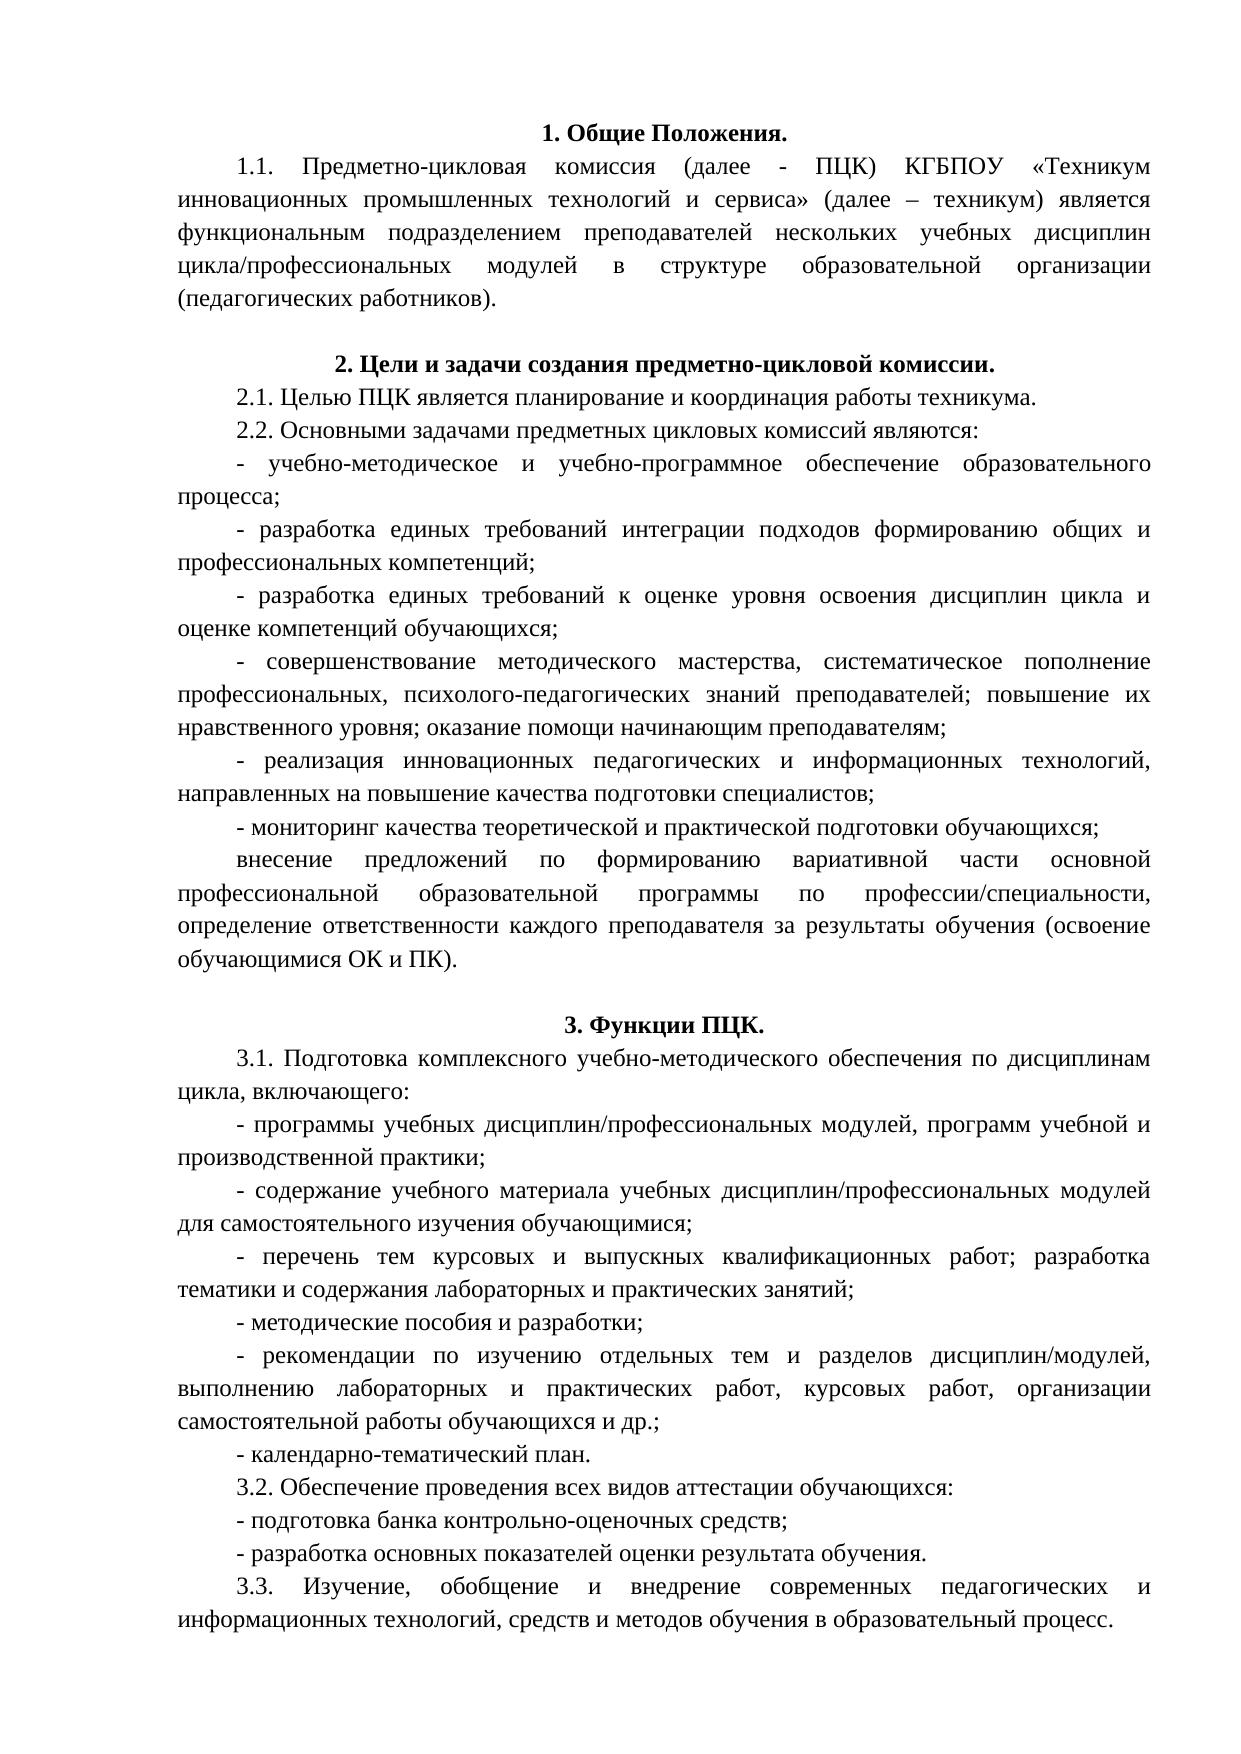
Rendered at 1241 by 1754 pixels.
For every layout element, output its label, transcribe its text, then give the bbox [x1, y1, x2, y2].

text - реализация инновационных педагогических и информационных технологий, направленных на повышение качества подготовки специалистов; [177, 746, 1152, 807]
text 1. Общие Положения. [177, 118, 1152, 147]
text - рекомендации по изучению отдельных тем и разделов дисциплин/модулей, выполнению лабораторных и практических работ, курсовых работ, организации самостоятельной работы обучающихся и др.; [177, 1340, 1152, 1435]
text - подготовка банка контрольно-оценочных средств; [177, 1505, 1152, 1534]
text - совершенствование методического мастерства, систематическое пополнение профессиональных, психолого-педагогических знаний преподавателей; повышение их нравственного уровня; оказание помощи начинающим преподавателям; [177, 646, 1152, 741]
text внесение предложений по формированию вариативной части основной профессиональной образовательной программы по профессии/специальности, определение ответственности каждого преподавателя за результаты обучения (освоение обучающимися ОК и ПК). [177, 844, 1152, 972]
text 3. Функции ПЦК. [177, 1010, 1152, 1038]
text 3.3. Изучение, обобщение и внедрение современных педагогических и информационных технологий, средств и методов обучения в образовательный процесс. [177, 1571, 1152, 1633]
text - разработка единых требований интеграции подходов формированию общих и профессиональных компетенций; [177, 514, 1152, 576]
text 2.2. Основными задачами предметных цикловых комиссий являются: [177, 415, 1152, 444]
text 2. Цели и задачи создания предметно-цикловой комиссии. [177, 349, 1152, 378]
text 3.1. Подготовка комплексного учебно-методического обеспечения по дисциплинам цикла, включающего: [177, 1043, 1152, 1104]
text - программы учебных дисциплин/профессиональных модулей, программ учебной и производственной практики; [177, 1109, 1152, 1171]
text - календарно-тематический план. [177, 1439, 1152, 1468]
text - разработка основных показателей оценки результата обучения. [177, 1538, 1152, 1567]
text - содержание учебного материала учебных дисциплин/профессиональных модулей для самостоятельного изучения обучающимися; [177, 1175, 1152, 1237]
text - учебно-методическое и учебно-программное обеспечение образовательного процесса; [177, 448, 1152, 510]
text - разработка единых требований к оценке уровня освоения дисциплин цикла и оценке компетенций обучающихся; [177, 580, 1152, 642]
text 1.1. Предметно-цикловая комиссия (далее - ПЦК) КГБПОУ «Техникум инновационных промышленных технологий и сервиса» (далее – техникум) является функциональным подразделением преподавателей нескольких учебных дисциплин цикла/профессиональных модулей в структуре образовательной организации (педагогических работников). [177, 151, 1152, 312]
text 2.1. Целью ПЦК является планирование и координация работы техникума. [177, 382, 1152, 411]
text - методические пособия и разработки; [177, 1307, 1152, 1336]
text 3.2. Обеспечение проведения всех видов аттестации обучающихся: [177, 1472, 1152, 1501]
text - перечень тем курсовых и выпускных квалификационных работ; разработка тематики и содержания лабораторных и практических занятий; [177, 1241, 1152, 1303]
text - мониторинг качества теоретической и практической подготовки обучающихся; [177, 812, 1152, 840]
